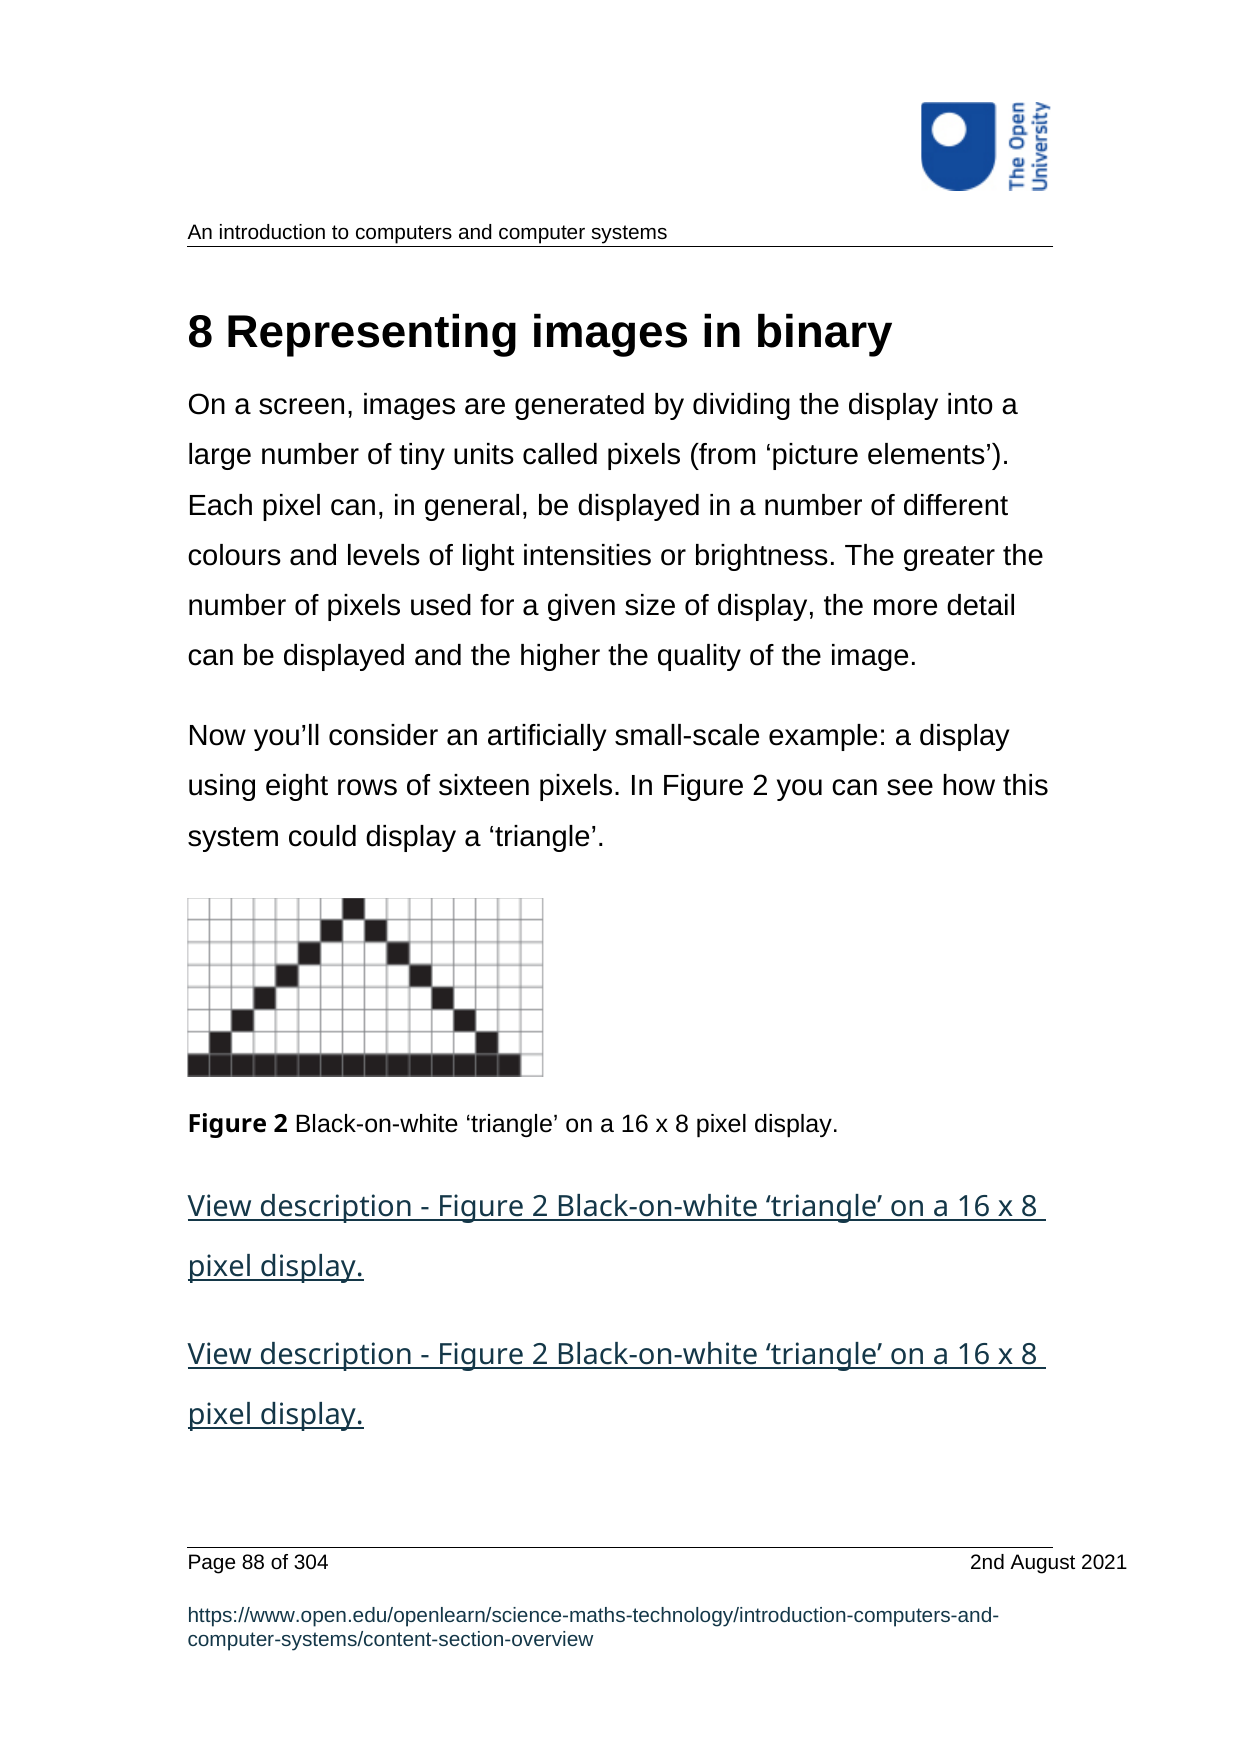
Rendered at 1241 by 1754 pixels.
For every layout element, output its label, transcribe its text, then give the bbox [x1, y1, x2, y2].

text On a screen, images are generated by dividing the display into a large number of tiny units called pixels (from ‘picture elements’). Each pixel can, in general, be displayed in a number of different colours and levels of light intensities or brightness. The greater the number of pixels used for a given size of display, the more detail can be displayed and the higher the quality of the image. [187, 387, 1053, 672]
text View description - Figure 2 Black-on-white ‘triangle’ on a 16 x 8 pixel display. [187, 1334, 1053, 1433]
picture [187, 898, 544, 1077]
picture [921, 102, 1052, 191]
text Figure 2 Black-on-white ‘triangle’ on a 16 x 8 pixel display. [187, 1105, 1053, 1139]
text View description - Figure 2 Black-on-white ‘triangle’ on a 16 x 8 pixel display. [187, 1186, 1053, 1285]
subtitle 8 Representing images in binary [187, 305, 1053, 358]
text Now you’ll consider an artificially small-scale example: a display using eight rows of sixteen pixels. In Figure 2 you can see how this system could display a ‘triangle’. [187, 718, 1053, 852]
